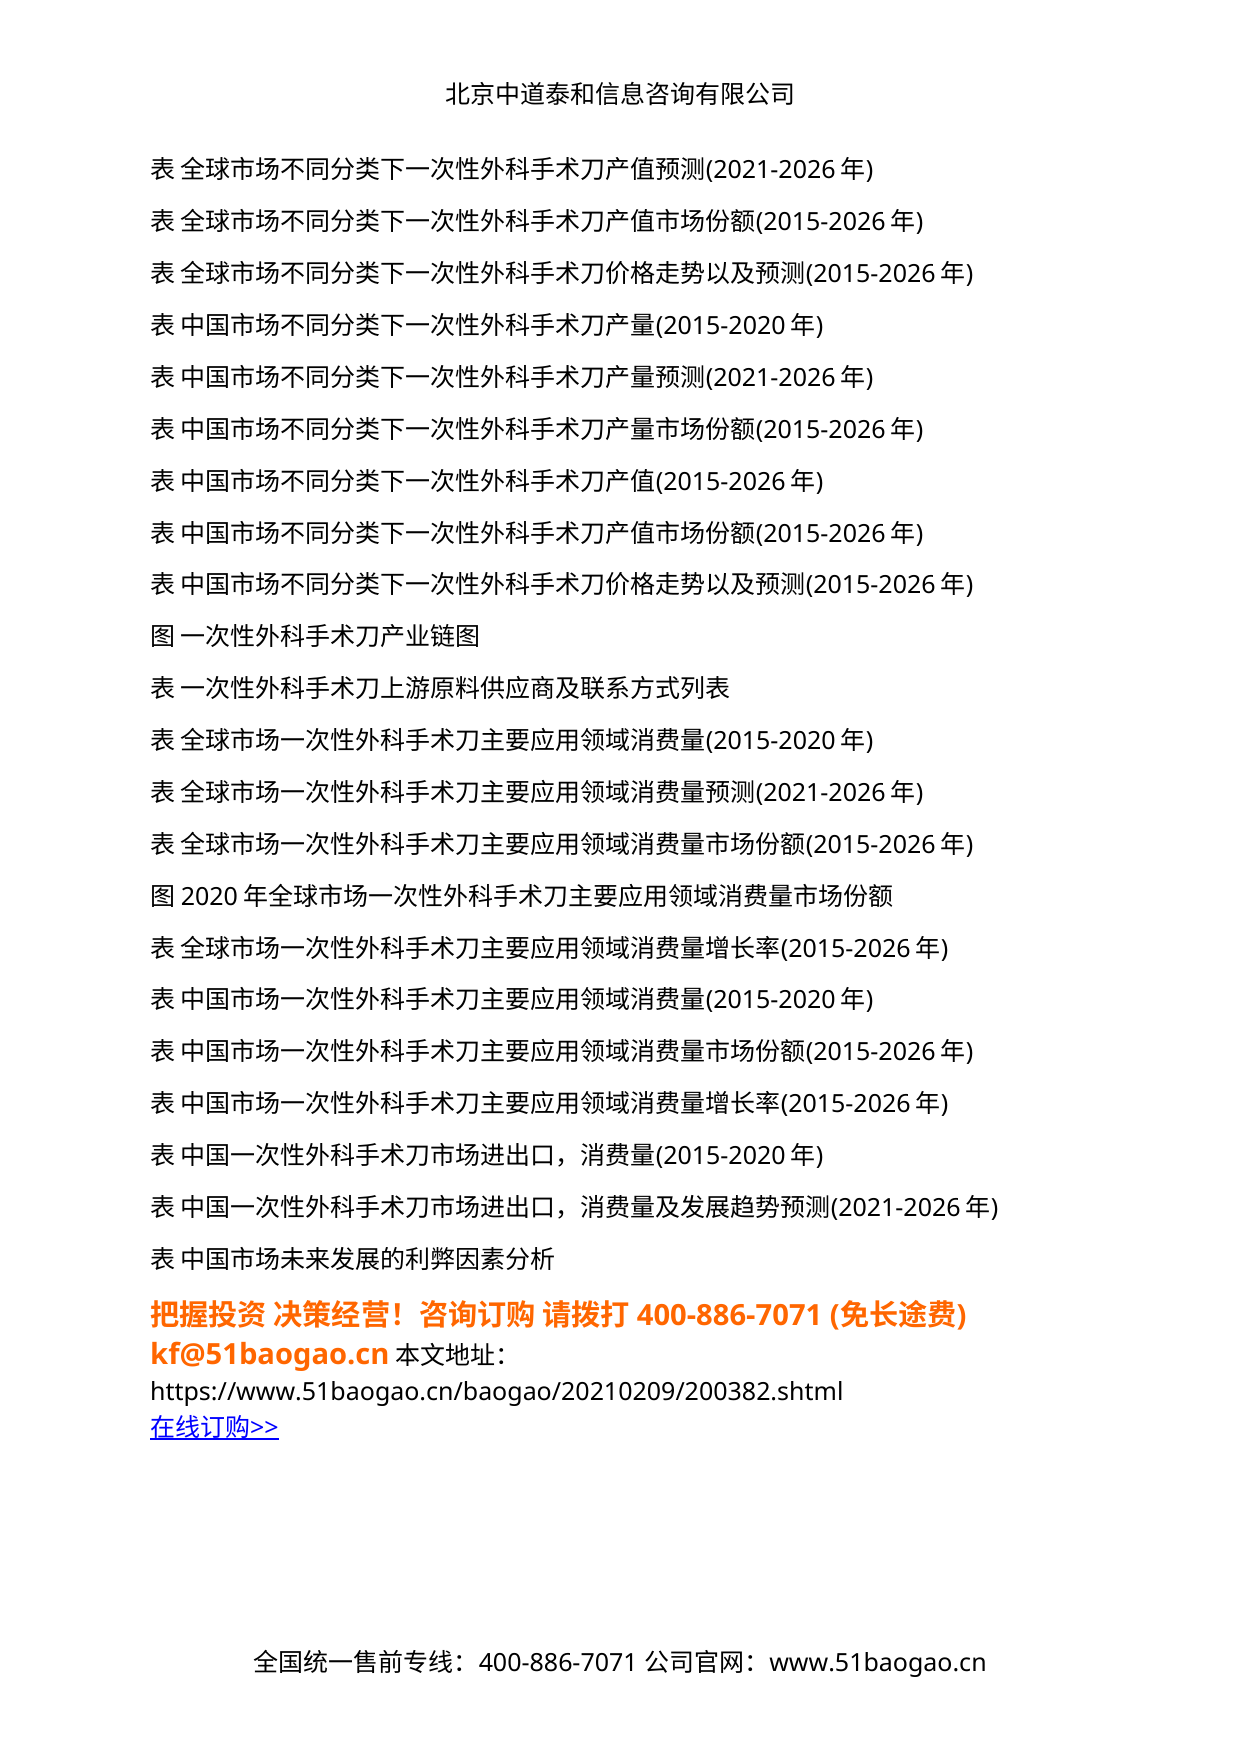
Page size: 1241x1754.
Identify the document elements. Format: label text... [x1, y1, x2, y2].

text 图 一次性外科手术刀产业链图 [150, 617, 1090, 653]
text 表 中国市场不同分类下一次性外科手术刀产值(2015-2026年) [150, 461, 1090, 497]
text 表 全球市场不同分类下一次性外科手术刀产值预测(2021-2026年) [150, 150, 1090, 186]
text 在线订购>> [150, 1407, 1090, 1444]
text 表 全球市场不同分类下一次性外科手术刀价格走势以及预测(2015-2026年) [150, 254, 1090, 290]
text 表 中国市场不同分类下一次性外科手术刀产量市场份额(2015-2026年) [150, 409, 1090, 446]
text 表 中国市场不同分类下一次性外科手术刀价格走势以及预测(2015-2026年) [150, 565, 1090, 601]
text 表 全球市场一次性外科手术刀主要应用领域消费量预测(2021-2026年) [150, 772, 1090, 809]
text 把握投资 决策经营！咨询订购 请拨打 400-886-7071 (免长途费) kf@51baogao.cn本文地址：https://www.51baogao.cn/baogao/20210209/200382.shtml [150, 1291, 1090, 1407]
text 表 全球市场一次性外科手术刀主要应用领域消费量市场份额(2015-2026年) [150, 824, 1090, 861]
text 表 中国一次性外科手术刀市场进出口，消费量(2015-2020年) [150, 1136, 1090, 1172]
text 表 全球市场不同分类下一次性外科手术刀产值市场份额(2015-2026年) [150, 202, 1090, 238]
text 表 中国市场一次性外科手术刀主要应用领域消费量(2015-2020年) [150, 980, 1090, 1016]
text 表 一次性外科手术刀上游原料供应商及联系方式列表 [150, 669, 1090, 705]
text 表 中国市场未来发展的利弊因素分析 [150, 1239, 1090, 1276]
text 图 2020年全球市场一次性外科手术刀主要应用领域消费量市场份额 [150, 876, 1090, 912]
text 表 中国市场不同分类下一次性外科手术刀产值市场份额(2015-2026年) [150, 513, 1090, 549]
text 表 中国一次性外科手术刀市场进出口，消费量及发展趋势预测(2021-2026年) [150, 1187, 1090, 1224]
text 表 中国市场一次性外科手术刀主要应用领域消费量市场份额(2015-2026年) [150, 1032, 1090, 1068]
text 表 中国市场不同分类下一次性外科手术刀产量(2015-2020年) [150, 306, 1090, 342]
text 表 全球市场一次性外科手术刀主要应用领域消费量(2015-2020年) [150, 721, 1090, 757]
text 表 全球市场一次性外科手术刀主要应用领域消费量增长率(2015-2026年) [150, 928, 1090, 964]
text 表 中国市场一次性外科手术刀主要应用领域消费量增长率(2015-2026年) [150, 1084, 1090, 1120]
text 表 中国市场不同分类下一次性外科手术刀产量预测(2021-2026年) [150, 357, 1090, 394]
